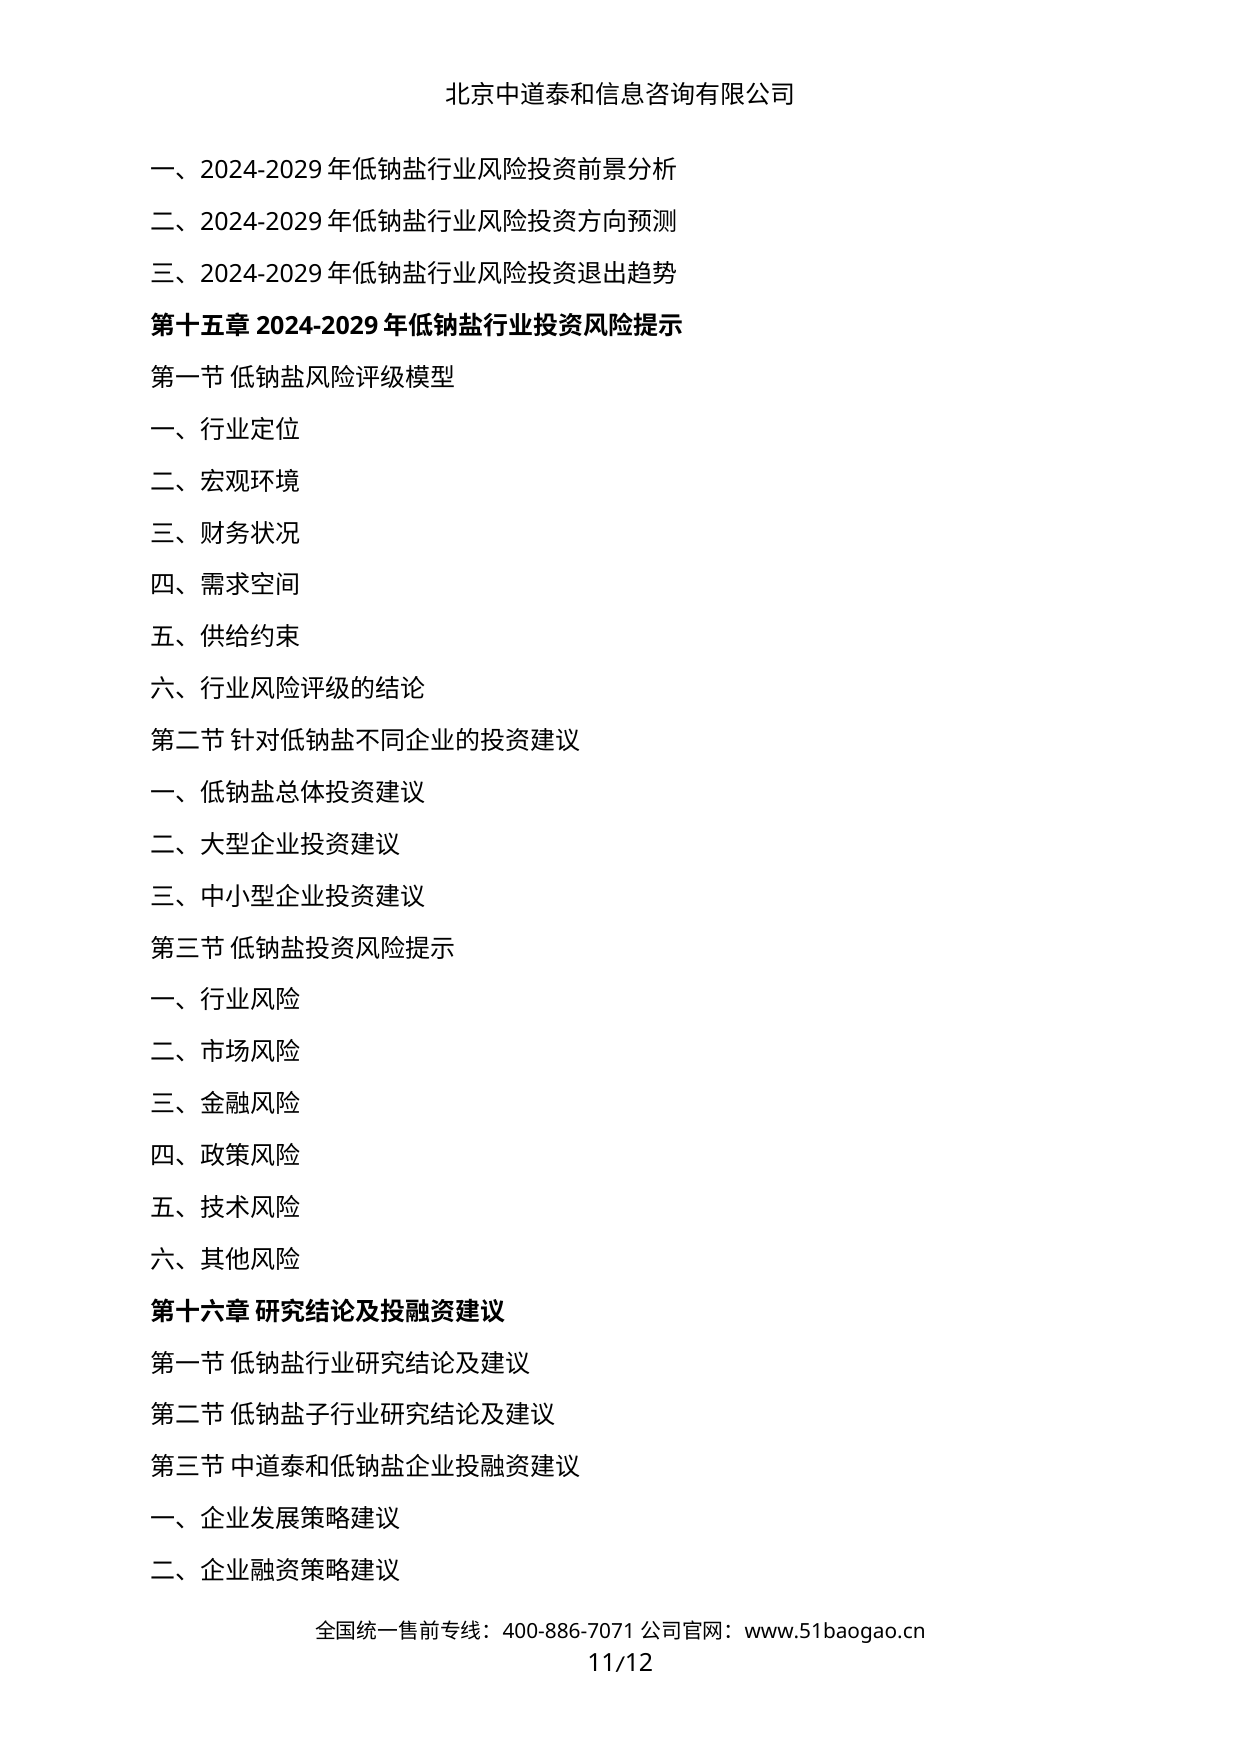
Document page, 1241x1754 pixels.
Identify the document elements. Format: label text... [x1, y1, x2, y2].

text 六、行业风险评级的结论 [150, 669, 1090, 705]
text 二、宏观环境 [150, 461, 1090, 497]
text 三、金融风险 [150, 1084, 1090, 1120]
text 第一节 低钠盐行业研究结论及建议 [150, 1343, 1090, 1379]
text 一、行业定位 [150, 409, 1090, 446]
text 五、技术风险 [150, 1187, 1090, 1224]
text 一、2024-2029年低钠盐行业风险投资前景分析 [150, 150, 1090, 186]
text 三、2024-2029年低钠盐行业风险投资退出趋势 [150, 254, 1090, 290]
text 第十六章 研究结论及投融资建议 [150, 1291, 1090, 1327]
text 一、企业发展策略建议 [150, 1499, 1090, 1535]
text 六、其他风险 [150, 1239, 1090, 1276]
text 第二节 针对低钠盐不同企业的投资建议 [150, 721, 1090, 757]
text 第一节 低钠盐风险评级模型 [150, 357, 1090, 394]
text 一、低钠盐总体投资建议 [150, 772, 1090, 809]
text 二、市场风险 [150, 1032, 1090, 1068]
text 三、中小型企业投资建议 [150, 876, 1090, 912]
text 第二节 低钠盐子行业研究结论及建议 [150, 1395, 1090, 1431]
text 第三节 低钠盐投资风险提示 [150, 928, 1090, 964]
text 二、2024-2029年低钠盐行业风险投资方向预测 [150, 202, 1090, 238]
text 第三节 中道泰和低钠盐企业投融资建议 [150, 1447, 1090, 1483]
text 第十五章 2024-2029年低钠盐行业投资风险提示 [150, 306, 1090, 342]
text 四、需求空间 [150, 565, 1090, 601]
text 四、政策风险 [150, 1136, 1090, 1172]
text 一、行业风险 [150, 980, 1090, 1016]
text 三、财务状况 [150, 513, 1090, 549]
text 二、企业融资策略建议 [150, 1551, 1090, 1587]
text 二、大型企业投资建议 [150, 824, 1090, 861]
text 五、供给约束 [150, 617, 1090, 653]
